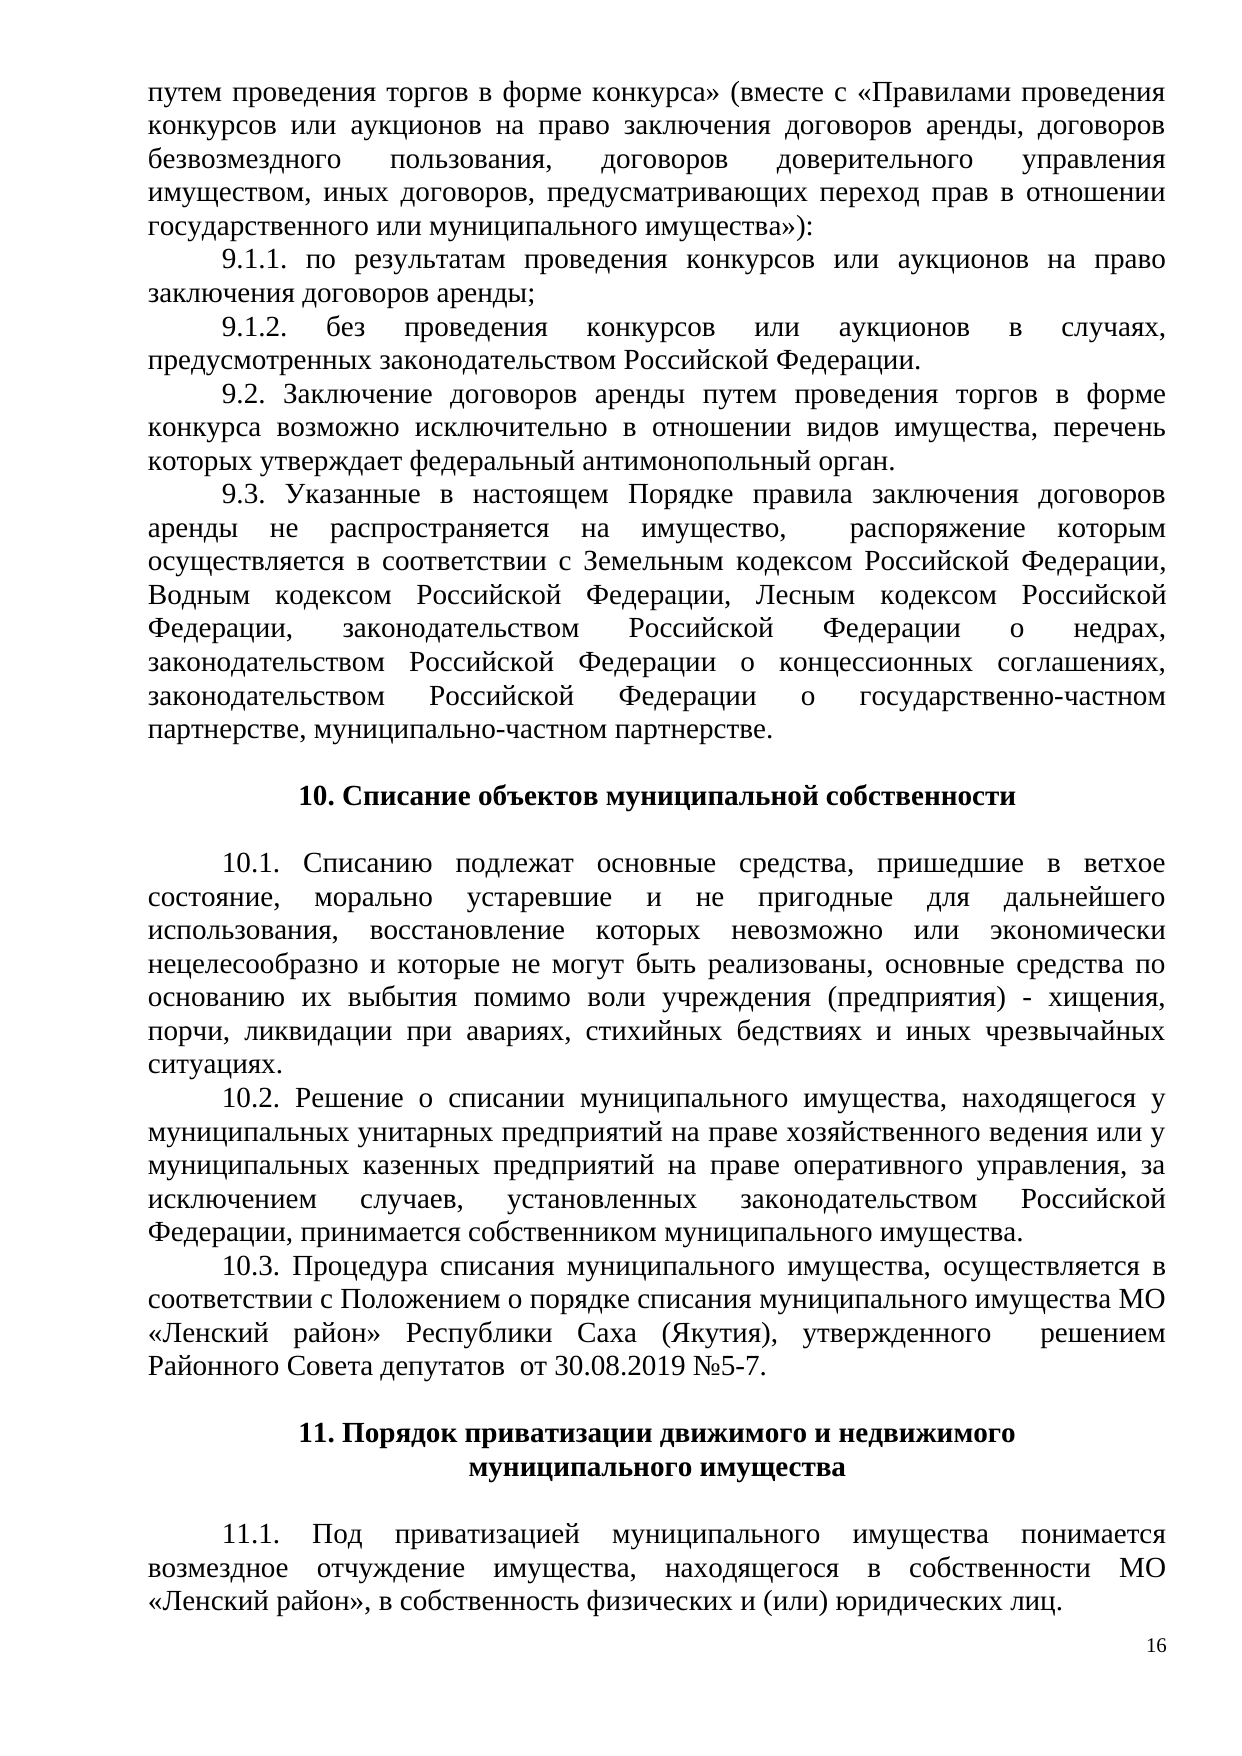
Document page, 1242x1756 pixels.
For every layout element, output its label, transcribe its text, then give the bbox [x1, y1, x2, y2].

text 10. Списание объектов муниципальной собственности [148, 778, 1167, 812]
text 11. Порядок приватизации движимого и недвижимого [148, 1416, 1167, 1449]
text 10.3. Процедура списания муниципального имущества, осуществляется в соответствии с Положением о порядке списания муниципального имущества МО «Ленский район» Республики Саха (Якутия), утвержденного решением Районного Совета депутатов от 30.08.2019 №5-7. [148, 1248, 1167, 1382]
text 11.1. Под приватизацией муниципального имущества понимается возмездное отчуждение имущества, находящегося в собственности МО «Ленский район», в собственность физических и (или) юридических лиц. [148, 1516, 1167, 1617]
text 9.3. Указанные в настоящем Порядке правила заключения договоров аренды не распространяется на имущество, распоряжение которым осуществляется в соответствии с Земельным кодексом Российской Федерации, Водным кодексом Российской Федерации, Лесным кодексом Российской Федерации, законодательством Российской Федерации о недрах, законодательством Российской Федерации о концессионных соглашениях, законодательством Российской Федерации о государственно-частном партнерстве, муниципально-частном партнерстве. [148, 476, 1167, 745]
text 10.1. Списанию подлежат основные средства, пришедшие в ветхое состояние, морально устаревшие и не пригодные для дальнейшего использования, восстановление которых невозможно или экономически нецелесообразно и которые не могут быть реализованы, основные средства по основанию их выбытия помимо воли учреждения (предприятия) - хищения, порчи, ликвидации при авариях, стихийных бедствиях и иных чрезвычайных ситуациях. [148, 845, 1167, 1080]
text 9.2. Заключение договоров аренды путем проведения торгов в форме конкурса возможно исключительно в отношении видов имущества, перечень которых утверждает федеральный антимонопольный орган. [148, 376, 1167, 476]
text 10.2. Решение о списании муниципального имущества, находящегося у муниципальных унитарных предприятий на праве хозяйственного ведения или у муниципальных казенных предприятий на праве оперативного управления, за исключением случаев, установленных законодательством Российской Федерации, принимается собственником муниципального имущества. [148, 1080, 1167, 1248]
text 9.1.2. без проведения конкурсов или аукционов в случаях, предусмотренных законодательством Российской Федерации. [148, 309, 1167, 376]
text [148, 74, 1167, 242]
text муниципального имущества [148, 1449, 1167, 1483]
text 9.1.1. по результатам проведения конкурсов или аукционов на право заключения договоров аренды; [148, 242, 1167, 309]
